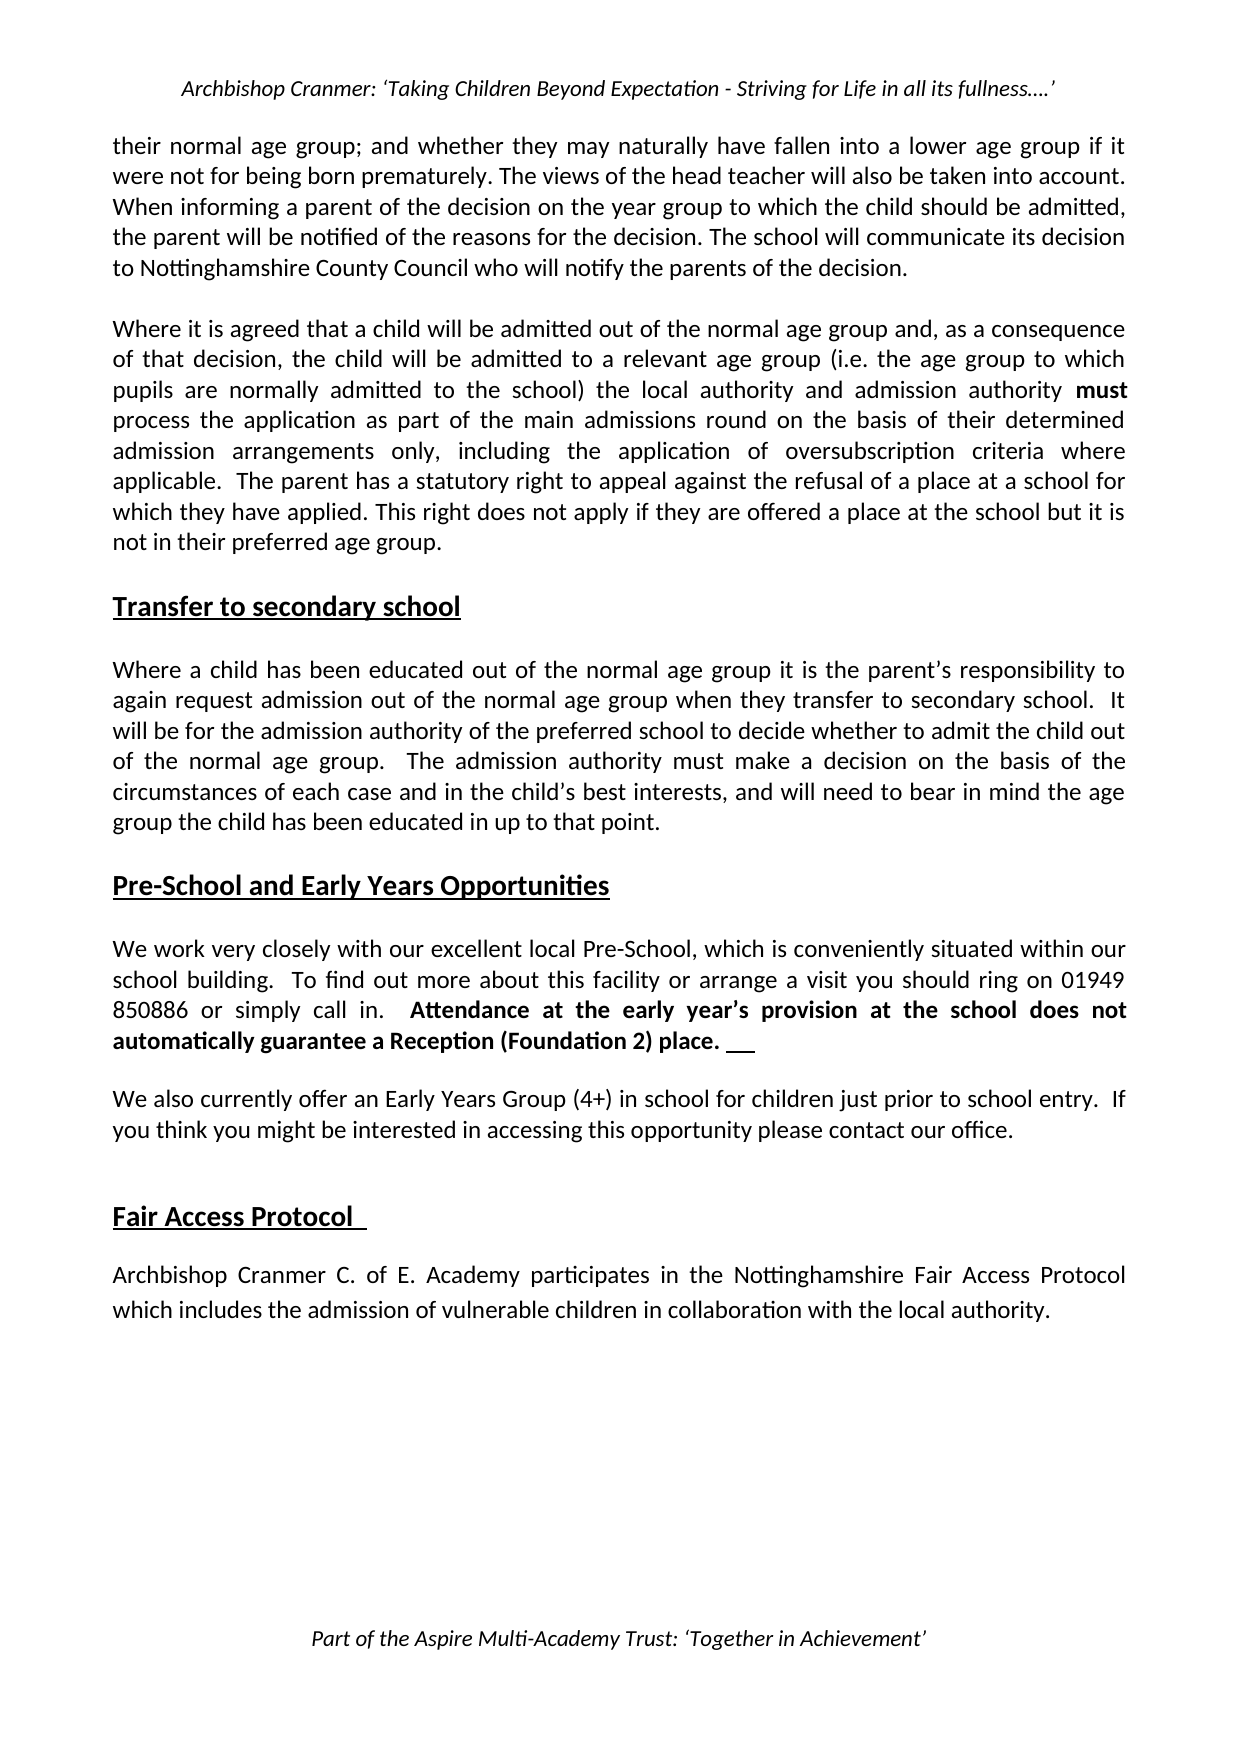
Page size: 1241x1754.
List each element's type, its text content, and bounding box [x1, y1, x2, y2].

text Transfer to secondary school [112, 588, 1128, 623]
text Where a child has been educated out of the normal age group it is the parent’s responsibility to again request admission out of the normal age group when they transfer to secondary school. It will be for the admission authority of the preferred school to decide whether to admit the child out of the normal age group. The admission authority must make a decision on the basis of the circumstances of each case and in the child’s best interests, and will need to bear in mind the age group the child has been educated in up to that point. [112, 654, 1128, 837]
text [112, 130, 1128, 282]
text Archbishop Cranmer C. of E. Academy participates in the Nottinghamshire Fair Access Protocol which includes the admission of vulnerable children in collaboration with the local authority. [112, 1259, 1128, 1325]
text Fair Access Protocol [112, 1198, 1128, 1233]
text Pre-School and Early Years Opportunities [112, 867, 1128, 903]
text Where it is agreed that a child will be admitted out of the normal age group and, as a consequence of that decision, the child will be admitted to a relevant age group (i.e. the age group to which pupils are normally admitted to the school) the local authority and admission authority must process the application as part of the main admissions round on the basis of their determined admission arrangements only, including the application of oversubscription criteria where applicable. The parent has a statutory right to appeal against the refusal of a place at a school for which they have applied. This right does not apply if they are offered a place at the school but it is not in their preferred age group. [112, 313, 1128, 557]
text We work very closely with our excellent local Pre-School, which is conveniently situated within our school building. To find out more about this facility or arrange a visit you should ring on 01949 850886 or simply call in. Attendance at the early year’s provision at the school does not automatically guarantee a Reception (Foundation 2) place. [112, 933, 1128, 1056]
text We also currently offer an Early Years Group (4+) in school for children just prior to school entry. If you think you might be interested in accessing this opportunity please contact our office. [112, 1084, 1128, 1145]
